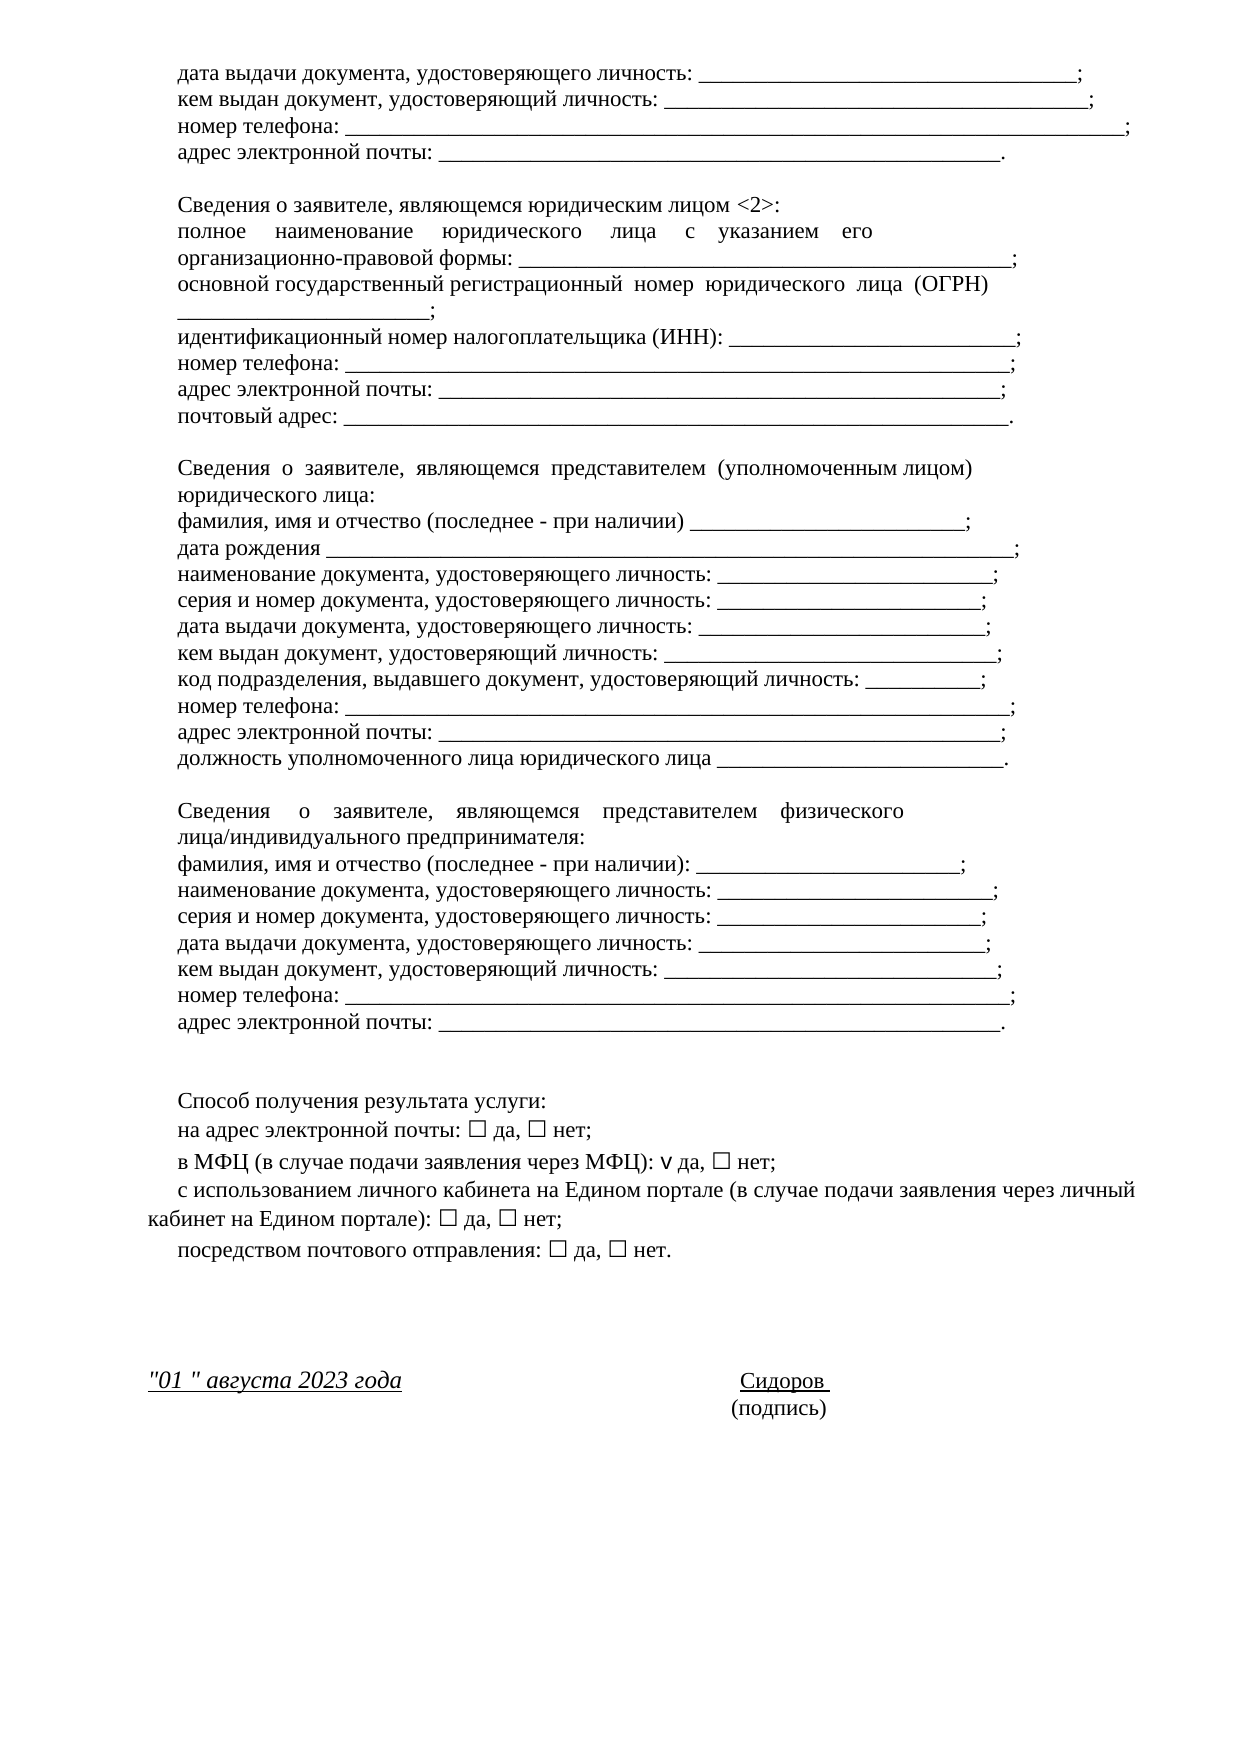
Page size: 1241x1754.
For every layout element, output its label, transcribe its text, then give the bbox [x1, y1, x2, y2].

text адрес электронной почты: _________________________________________________. [148, 1008, 1137, 1034]
text юридического лица: [148, 481, 1137, 507]
text должность уполномоченного лица юридического лица _________________________. [148, 744, 1137, 771]
text лица/индивидуального предпринимателя: [148, 823, 1137, 850]
text адрес электронной почты: _________________________________________________; [148, 375, 1137, 402]
text фамилия, имя и отчество (последнее - при наличии) ________________________; [148, 507, 1137, 533]
text номер телефона: ____________________________________________________________________; [148, 112, 1137, 138]
text дата рождения ____________________________________________________________; [148, 533, 1137, 560]
text организационно-правовой формы: ___________________________________________; [148, 244, 1137, 270]
text серия и номер документа, удостоверяющего личность: _______________________; [148, 586, 1137, 613]
text Способ получения результата услуги: [148, 1087, 1137, 1113]
text ______________________; [148, 296, 1137, 323]
text кем выдан документ, удостоверяющий личность: _____________________________________; [148, 86, 1137, 112]
text Сведения о заявителе, являющемся представителем (уполномоченным лицом) [148, 454, 1137, 481]
text дата выдачи документа, удостоверяющего личность: _________________________; [148, 613, 1137, 639]
text (подпись) [148, 1394, 1137, 1421]
text "01 " августа 2023 года Сидоров [148, 1366, 1137, 1394]
text Сведения о заявителе, являющемся представителем физического [148, 797, 1137, 823]
text почтовый адрес: __________________________________________________________. [148, 402, 1137, 428]
text адрес электронной почты: _________________________________________________. [148, 138, 1137, 164]
text фамилия, имя и отчество (последнее - при наличии): _______________________; [148, 850, 1137, 876]
text кем выдан документ, удостоверяющий личность: _____________________________; [148, 639, 1137, 665]
text посредством почтового отправления: ☐ да, ☐ нет. [148, 1233, 1137, 1265]
text адрес электронной почты: _________________________________________________; [148, 718, 1137, 744]
text дата выдачи документа, удостоверяющего личность: _________________________; [148, 929, 1137, 955]
text на адрес электронной почты: ☐ да, ☐ нет; [148, 1113, 1137, 1144]
text код подразделения, выдавшего документ, удостоверяющий личность: __________; [148, 665, 1137, 692]
text с использованием личного кабинета на Едином портале (в случае подачи заявления через личный кабинет на Едином портале): ☐ да, ☐ нет; [148, 1176, 1137, 1233]
text идентификационный номер налогоплательщика (ИНН): _________________________; [148, 323, 1137, 349]
text Сведения о заявителе, являющемся юридическим лицом <2>: [148, 191, 1137, 217]
text кем выдан документ, удостоверяющий личность: _____________________________; [148, 955, 1137, 982]
text номер телефона: __________________________________________________________; [148, 349, 1137, 375]
text наименование документа, удостоверяющего личность: ________________________; [148, 876, 1137, 902]
text в МФЦ (в случае подачи заявления через МФЦ): v да, ☐ нет; [148, 1144, 1137, 1176]
text основной государственный регистрационный номер юридического лица (ОГРН) [148, 270, 1137, 296]
text номер телефона: __________________________________________________________; [148, 982, 1137, 1008]
text номер телефона: __________________________________________________________; [148, 692, 1137, 718]
text полное наименование юридического лица с указанием его [148, 217, 1137, 244]
text дата выдачи документа, удостоверяющего личность: _________________________________; [148, 59, 1137, 86]
text наименование документа, удостоверяющего личность: ________________________; [148, 560, 1137, 586]
text серия и номер документа, удостоверяющего личность: _______________________; [148, 902, 1137, 929]
